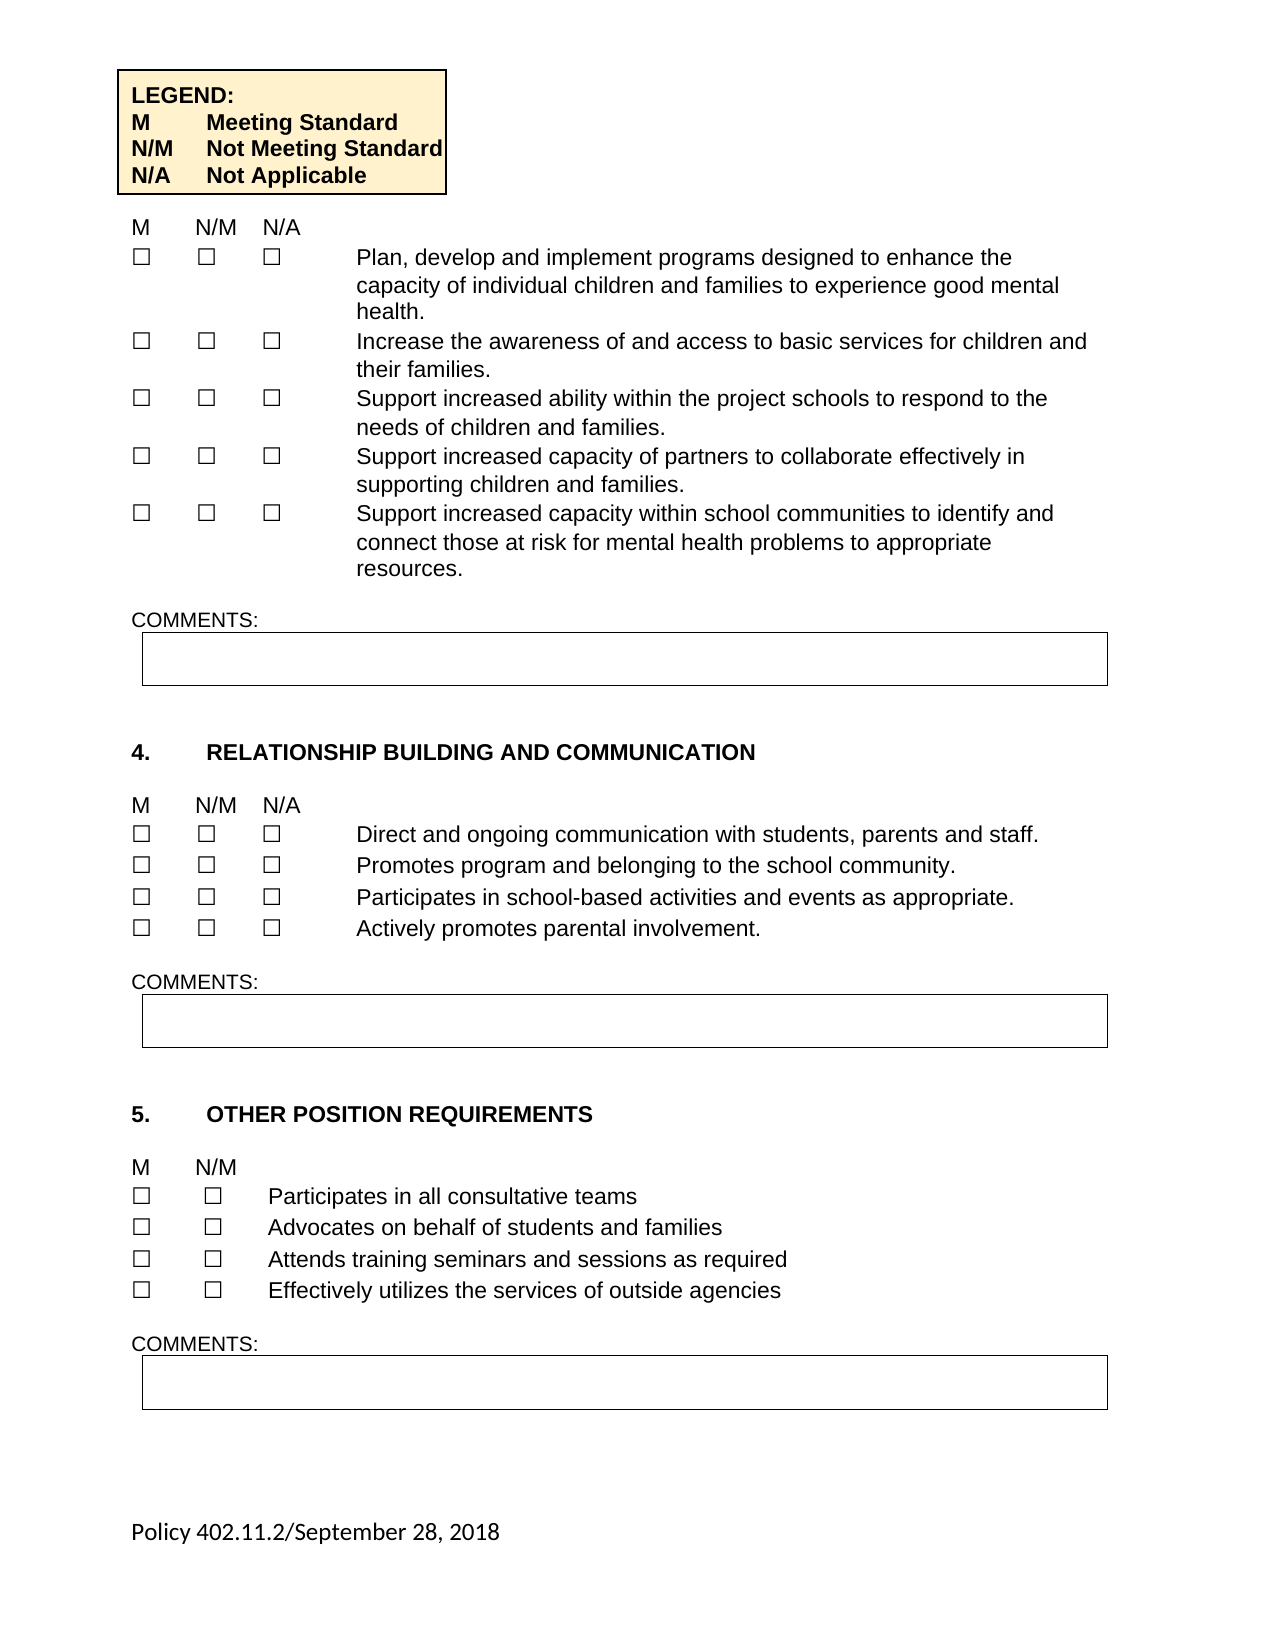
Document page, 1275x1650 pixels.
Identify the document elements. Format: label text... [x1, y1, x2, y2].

text Increase the awareness of and access to basic services for children and their families. [131, 324, 1163, 382]
table_header [143, 995, 1107, 1047]
text Effectively utilizes the services of outside agencies [131, 1274, 1163, 1305]
text Support increased capacity of partners to collaborate effectively in supporting children and families. [131, 440, 1163, 497]
table_header [143, 633, 1107, 685]
text M N/M N/A [131, 214, 1163, 241]
text COMMENTS: [131, 969, 1163, 993]
table_header [143, 1356, 1107, 1409]
text M N/M [131, 1154, 1163, 1180]
text Actively promotes parental involvement. [131, 912, 1163, 943]
list OTHER POSITION REQUIREMENTS [131, 1101, 1163, 1127]
text N/A Not Applicable [131, 162, 1163, 188]
text Participates in school-based activities and events as appropriate. [131, 881, 1163, 912]
text Attends training seminars and sessions as required [131, 1243, 1163, 1274]
text 4. RELATIONSHIP BUILDING AND COMMUNICATION [131, 739, 1163, 766]
text Advocates on behalf of students and families [131, 1211, 1163, 1243]
text Participates in all consultative teams [131, 1180, 1163, 1211]
text M Meeting Standard [131, 109, 1163, 135]
text COMMENTS: [131, 1331, 1163, 1355]
text Support increased ability within the project schools to respond to the needs of children and families. [131, 382, 1163, 440]
text N/M Not Meeting Standard [131, 135, 1163, 162]
text Promotes program and belonging to the school community. [131, 849, 1163, 881]
text Plan, develop and implement programs designed to enhance the capacity of individual children and families to experience good mental health. [131, 241, 1163, 324]
text Support increased capacity within school communities to identify and connect those at risk for mental health problems to appropriate resources. [131, 497, 1163, 581]
text COMMENTS: [131, 608, 1163, 632]
text M N/M N/A [131, 792, 1163, 818]
text LEGEND: [131, 82, 1163, 109]
text Direct and ongoing communication with students, parents and staff. [131, 818, 1163, 849]
